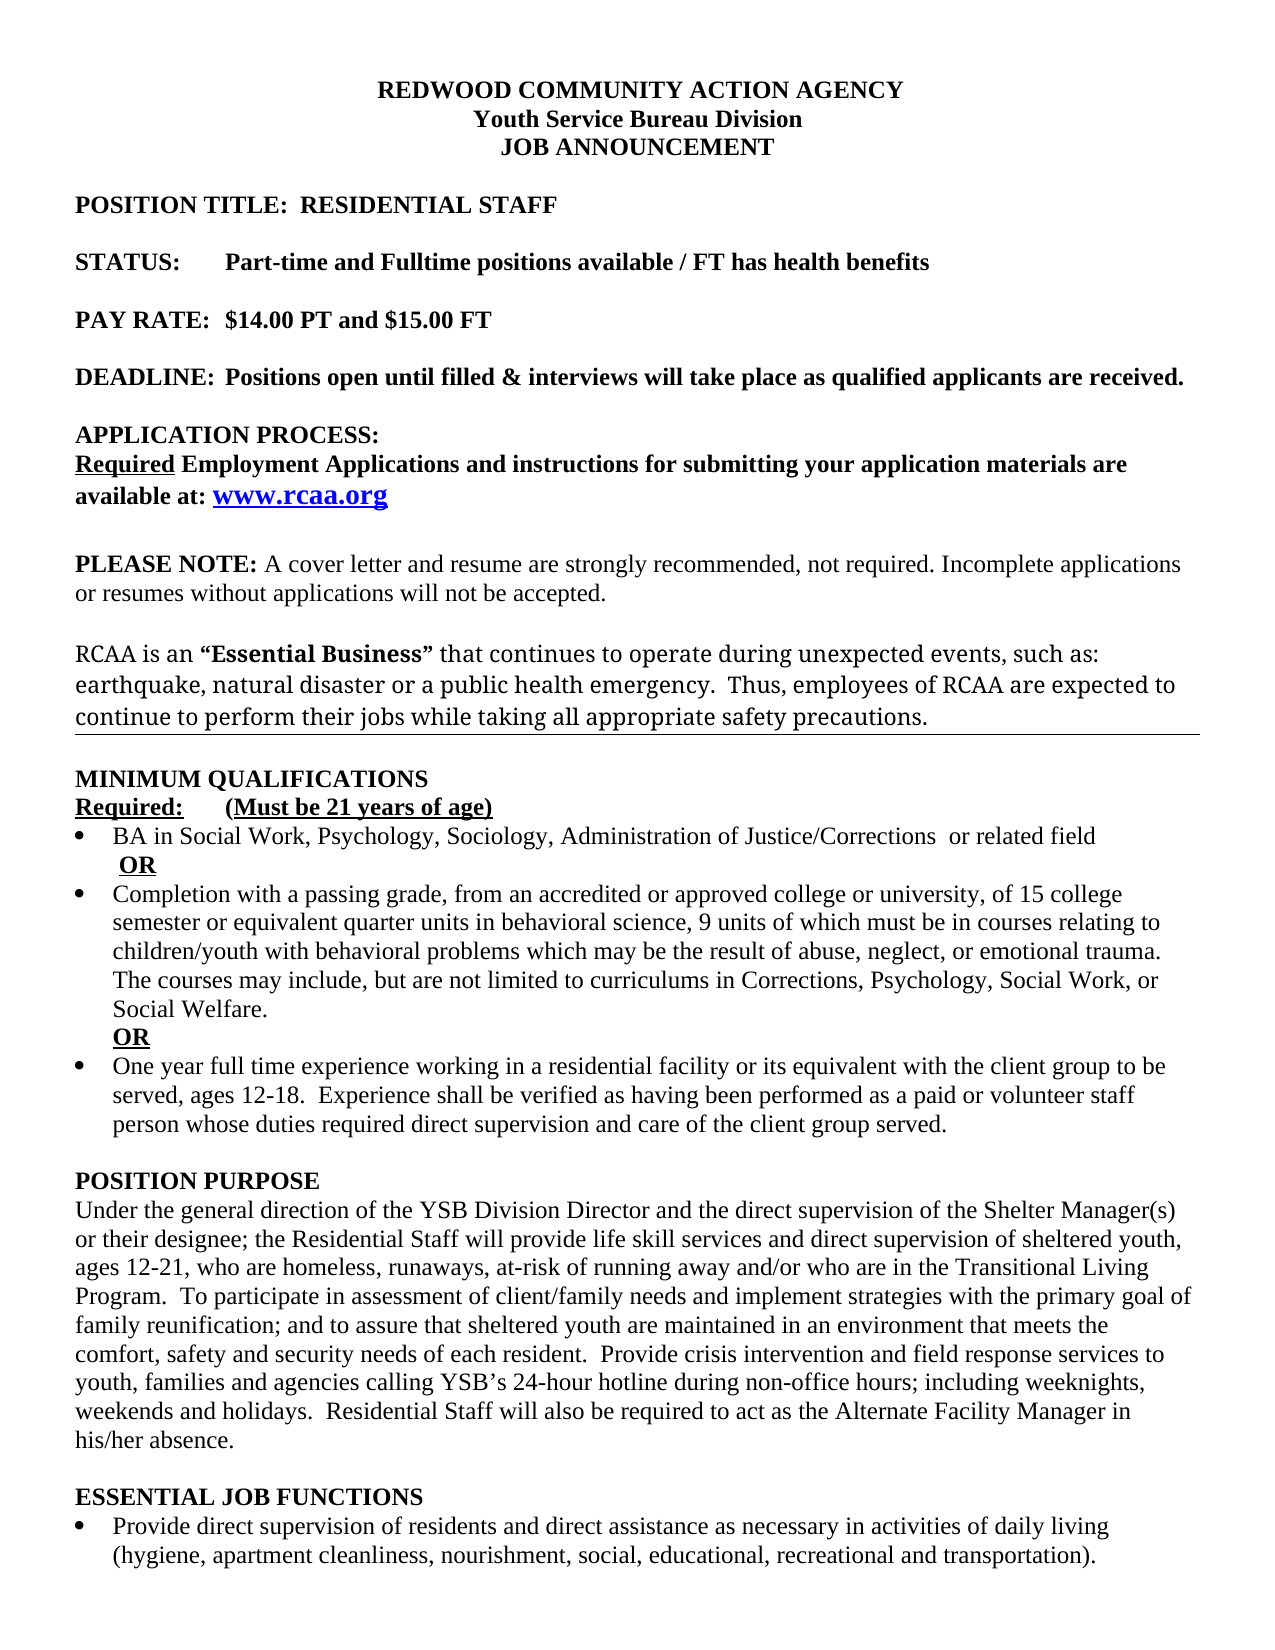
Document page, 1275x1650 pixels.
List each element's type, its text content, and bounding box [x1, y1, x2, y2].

text Required: (Must be 21 years of age) [75, 792, 1200, 821]
text PAY RATE: $14.00 PT and $15.00 FT [75, 305, 1200, 334]
list Provide direct supervision of residents and direct assistance as necessary in activities of daily living (hygiene, apartment cleanliness, nourishment, social, educational, recreational and transportation). [75, 1511, 1200, 1569]
text MINIMUM QUALIFICATIONS [75, 764, 1200, 792]
text DEADLINE: Positions open until filled & interviews will take place as qualified applicants are received. [75, 362, 1200, 391]
text POSITION PURPOSE [75, 1166, 1200, 1195]
text Youth Service Bureau Division [75, 104, 1200, 132]
text ESSENTIAL JOB FUNCTIONS [75, 1482, 1200, 1511]
list BA in Social Work, Psychology, Sociology, Administration of Justice/Corrections or related field [75, 821, 1200, 850]
text OR [112, 850, 1200, 879]
list One year full time experience working in a residential facility or its equivalent with the client group to be served, ages 12-18. Experience shall be verified as having been performed as a paid or volunteer staff person whose duties required direct supervision and care of the client group served. [75, 1051, 1200, 1137]
text OR [112, 1022, 1200, 1051]
text STATUS: Part-time and Fulltime positions available / FT has health benefits [75, 247, 1200, 276]
text JOB ANNOUNCEMENT [75, 132, 1200, 161]
title REDWOOD COMMUNITY ACTION AGENCY [75, 75, 1200, 104]
text Under the general direction of the YSB Division Director and the direct supervision of the Shelter Manager(s) or their designee; the Residential Staff will provide life skill services and direct supervision of sheltered youth, ages 12-21, who are homeless, runaways, at-risk of running away and/or who are in the Transitional Living Program. To participate in assessment of client/family needs and implement strategies with the primary goal of family reunification; and to assure that sheltered youth are maintained in an environment that meets the comfort, safety and security needs of each resident. Provide crisis intervention and field response services to youth, families and agencies calling YSB’s 24-hour hotline during non-office hours; including weeknights, weekends and holidays. Residential Staff will also be required to act as the Alternate Facility Manager in his/her absence. [75, 1195, 1200, 1454]
text APPLICATION PROCESS: [75, 420, 1200, 449]
text PLEASE NOTE: A cover letter and resume are strongly recommended, not required. Incomplete applications or resumes without applications will not be accepted. [75, 549, 1200, 607]
text RCAA is an “Essential Business” that continues to operate during unexpected events, such as: earthquake, natural disaster or a public health emergency. Thus, employees of RCAA are expected to continue to perform their jobs while taking all appropriate safety precautions. [75, 638, 1200, 734]
text Required Employment Applications and instructions for submitting your application materials are available at: www.rcaa.org [75, 449, 1200, 511]
list Completion with a passing grade, from an accredited or approved college or university, of 15 college semester or equivalent quarter units in behavioral science, 9 units of which must be in courses relating to children/youth with behavioral problems which may be the result of abuse, neglect, or emotional trauma. The courses may include, but are not limited to curriculums in Corrections, Psychology, Social Work, or Social Welfare. [75, 879, 1200, 1022]
text POSITION TITLE: RESIDENTIAL STAFF [75, 190, 1200, 219]
